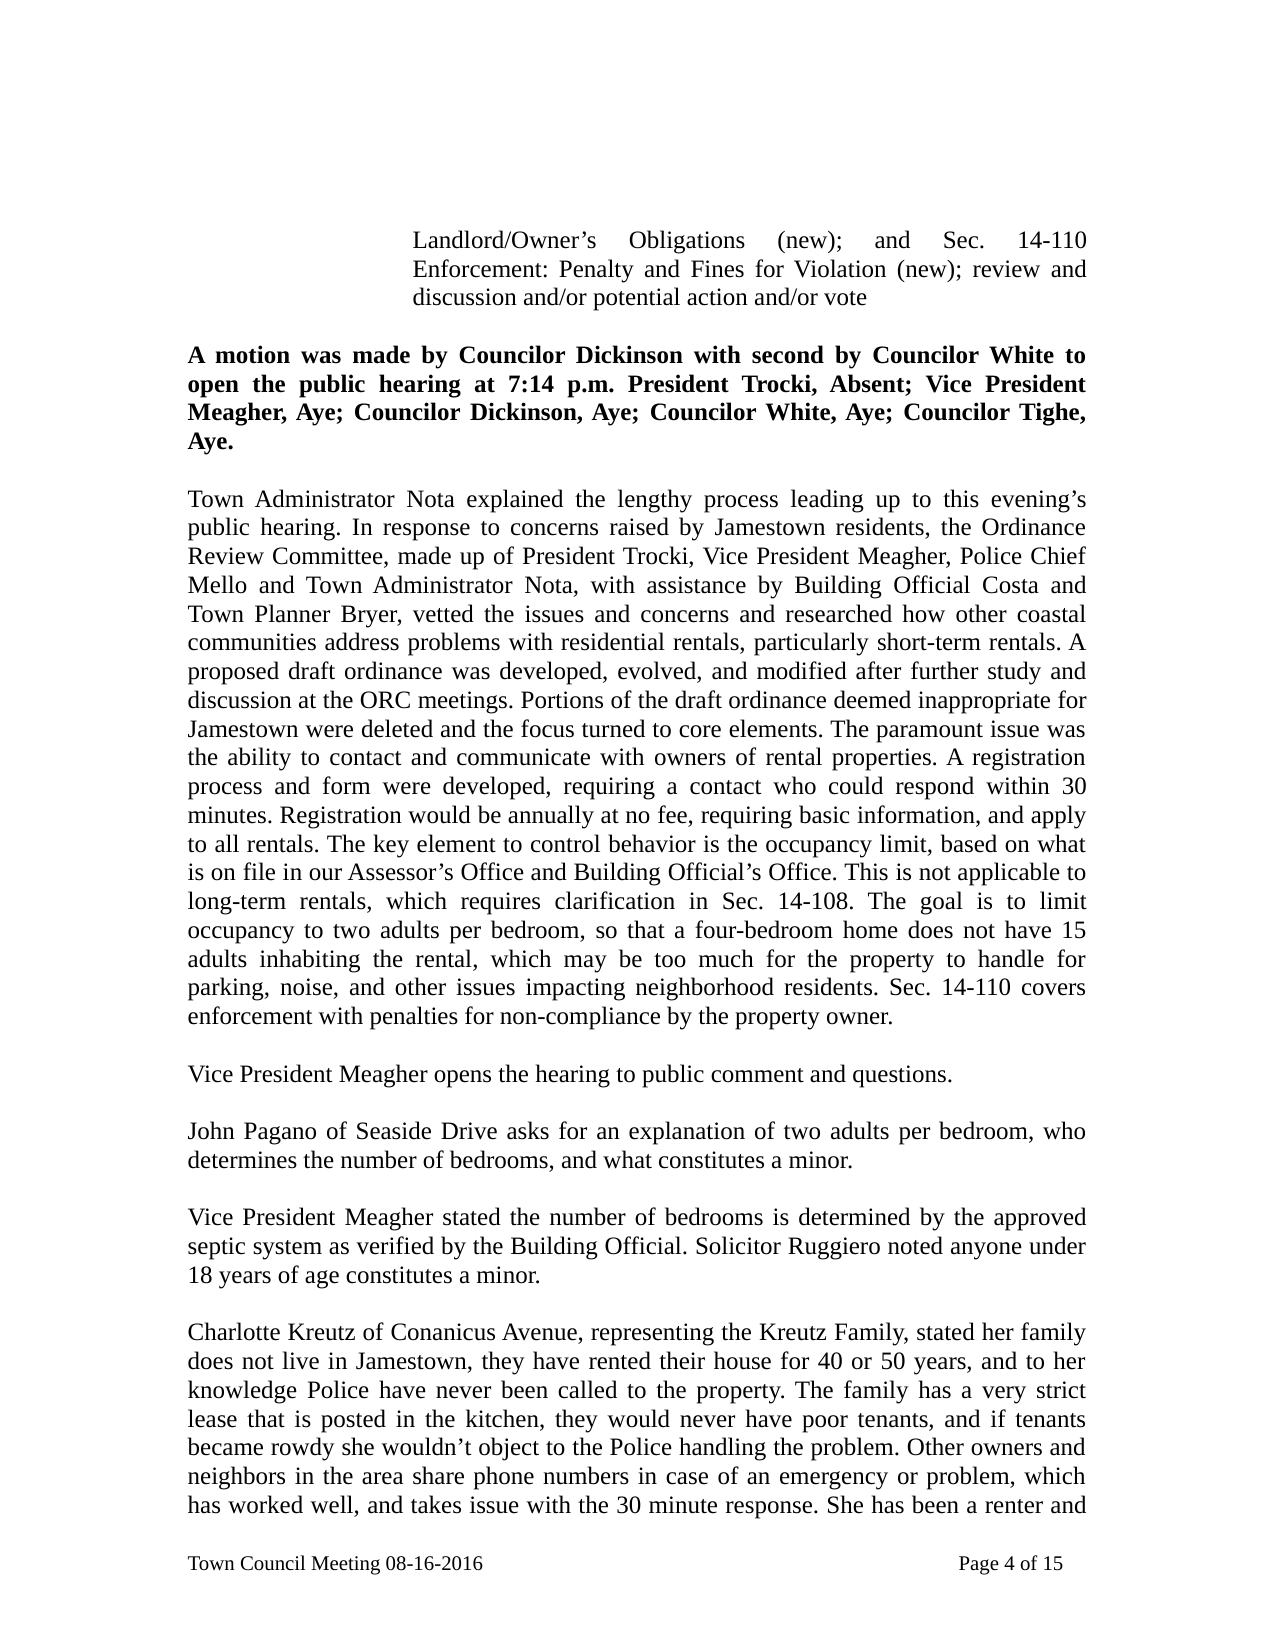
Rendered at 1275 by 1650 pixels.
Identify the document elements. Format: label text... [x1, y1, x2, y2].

text A motion was made by Councilor Dickinson with second by Councilor White to open the public hearing at 7:14 p.m. President Trocki, Absent; Vice President Meagher, Aye; Councilor Dickinson, Aye; Councilor White, Aye; Councilor Tighe, Aye. [187, 340, 1087, 455]
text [187, 1317, 1087, 1519]
text John Pagano of Seaside Drive asks for an explanation of two adults per bedroom, who determines the number of bedrooms, and what constitutes a minor. [187, 1116, 1087, 1174]
text Vice President Meagher opens the hearing to public comment and questions. [187, 1059, 1087, 1087]
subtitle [337, 225, 1087, 311]
text Vice President Meagher stated the number of bedrooms is determined by the approved septic system as verified by the Building Official. Solicitor Ruggiero noted anyone under 18 years of age constitutes a minor. [187, 1202, 1087, 1289]
text Town Administrator Nota explained the lengthy process leading up to this evening’s public hearing. In response to concerns raised by Jamestown residents, the Ordinance Review Committee, made up of President Trocki, Vice President Meagher, Police Chief Mello and Town Administrator Nota, with assistance by Building Official Costa and Town Planner Bryer, vetted the issues and concerns and researched how other coastal communities address problems with residential rentals, particularly short-term rentals. A proposed draft ordinance was developed, evolved, and modified after further study and discussion at the ORC meetings. Portions of the draft ordinance deemed inappropriate for Jamestown were deleted and the focus turned to core elements. The paramount issue was the ability to contact and communicate with owners of rental properties. A registration process and form were developed, requiring a contact who could respond within 30 minutes. Registration would be annually at no fee, requiring basic information, and apply to all rentals. The key element to control behavior is the occupancy limit, based on what is on file in our Assessor’s Office and Building Official’s Office. This is not applicable to long-term rentals, which requires clarification in Sec. 14-108. The goal is to limit occupancy to two adults per bedroom, so that a four-bedroom home does not have 15 adults inhabiting the rental, which may be too much for the property to handle for parking, noise, and other issues impacting neighborhood residents. Sec. 14-110 covers enforcement with penalties for non-compliance by the property owner. [187, 484, 1087, 1030]
